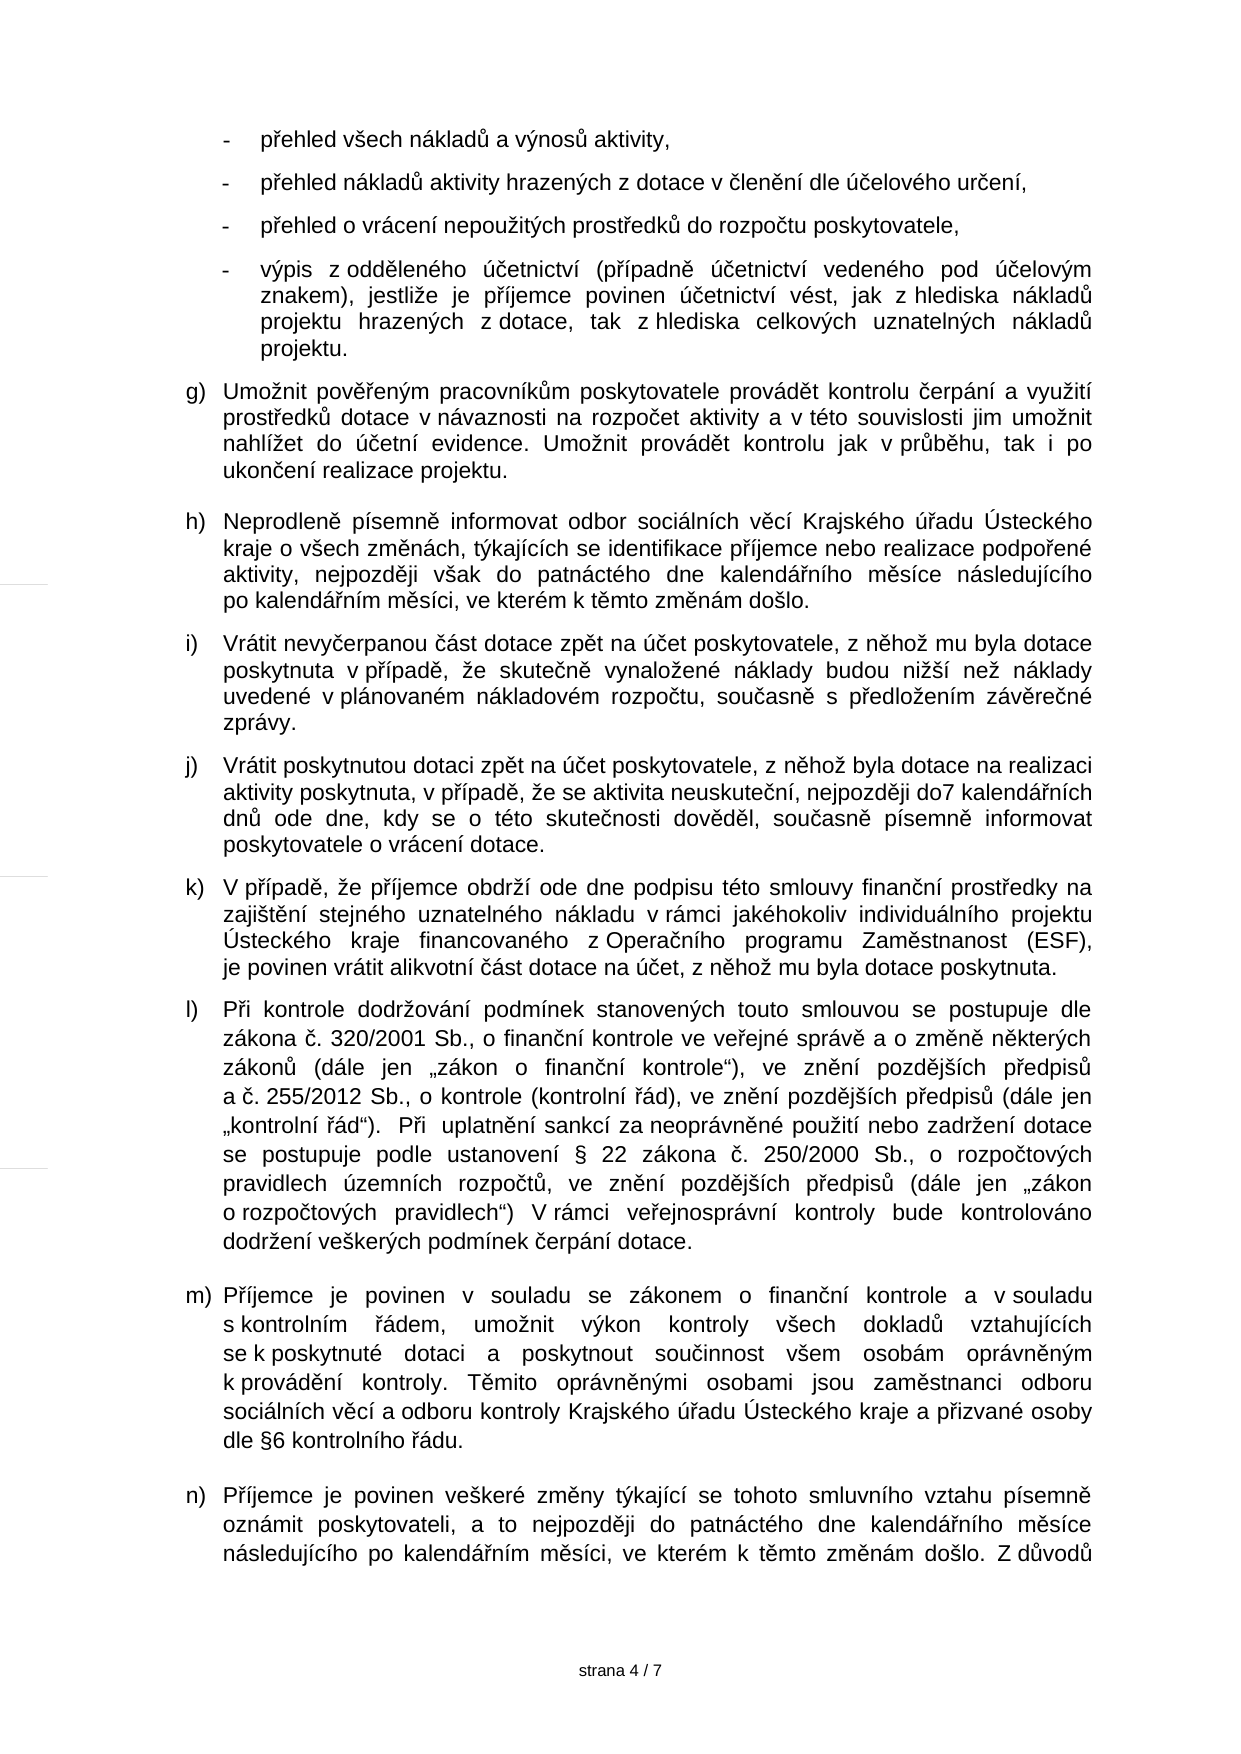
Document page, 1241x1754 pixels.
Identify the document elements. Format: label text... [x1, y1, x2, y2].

list V případě, že příjemce obdrží ode dne podpisu této smlouvy finanční prostředky na zajištění stejného uznatelného nákladu v rámci jakéhokoliv individuálního projektu Ústeckého kraje financovaného z Operačního programu Zaměstnanost (ESF), je povinen vrátit alikvotní část dotace na účet, z něhož mu byla dotace poskytnuta. [185, 874, 1092, 980]
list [186, 1482, 1092, 1566]
list přehled o vrácení nepoužitých prostředků do rozpočtu poskytovatele, [222, 212, 1092, 239]
list přehled nákladů aktivity hrazených z dotace v členění dle účelového určení, [222, 169, 1092, 196]
list přehled všech nákladů a výnosů aktivity, [223, 126, 1092, 153]
list Při kontrole dodržování podmínek stanovených touto smlouvou se postupuje dle zákona č. 320/2001 Sb., o finanční kontrole ve veřejné správě a o změně některých zákonů (dále jen „zákon o finanční kontrole“), ve znění pozdějších předpisů a č. 255/2012 Sb., o kontrole (kontrolní řád), ve znění pozdějších předpisů (dále jen „kontrolní řád“). Při uplatnění sankcí za neoprávněné použití nebo zadržení dotace se postupuje podle ustanovení § 22 zákona č. 250/2000 Sb., o rozpočtových pravidlech územních rozpočtů, ve znění pozdějších předpisů (dále jen „zákon o rozpočtových pravidlech“) V rámci veřejnosprávní kontroly bude kontrolováno dodržení veškerých podmínek čerpání dotace. [186, 996, 1092, 1254]
list Příjemce je povinen v souladu se zákonem o finanční kontrole a v souladu s kontrolním řádem, umožnit výkon kontroly všech dokladů vztahujících se k poskytnuté dotaci a poskytnout součinnost všem osobám oprávněným k provádění kontroly. Těmito oprávněnými osobami jsou zaměstnanci odboru sociálních věcí a odboru kontroly Krajského úřadu Ústeckého kraje a přizvané osoby dle §6 kontrolního řádu. [185, 1282, 1092, 1453]
list Umožnit pověřeným pracovníkům poskytovatele provádět kontrolu čerpání a využití prostředků dotace v návaznosti na rozpočet aktivity a v této souvislosti jim umožnit nahlížet do účetní evidence. Umožnit provádět kontrolu jak v průběhu, tak i po ukončení realizace projektu. [186, 378, 1092, 483]
list výpis z odděleného účetnictví (případně účetnictví vedeného pod účelovým znakem), jestliže je příjemce povinen účetnictví vést, jak z hlediska nákladů projektu hrazených z dotace, tak z hlediska celkových uznatelných nákladů projektu. [222, 256, 1092, 361]
list Vrátit nevyčerpanou část dotace zpět na účet poskytovatele, z něhož mu byla dotace poskytnuta v případě, že skutečně vynaložené náklady budou nižší než náklady uvedené v plánovaném nákladovém rozpočtu, současně s předložením závěrečné zprávy. [185, 630, 1092, 736]
list Vrátit poskytnutou dotaci zpět na účet poskytovatele, z něhož byla dotace na realizaci aktivity poskytnuta, v případě, že se aktivita neuskuteční, nejpozději do7 kalendářních dnů ode dne, kdy se o této skutečnosti dověděl, současně písemně informovat poskytovatele o vrácení dotace. [185, 752, 1092, 858]
list Neprodleně písemně informovat odbor sociálních věcí Krajského úřadu Ústeckého kraje o všech změnách, týkajících se identifikace příjemce nebo realizace podpořené aktivity, nejpozději však do patnáctého dne kalendářního měsíce následujícího po kalendářním měsíci, ve kterém k těmto změnám došlo. [185, 508, 1092, 613]
